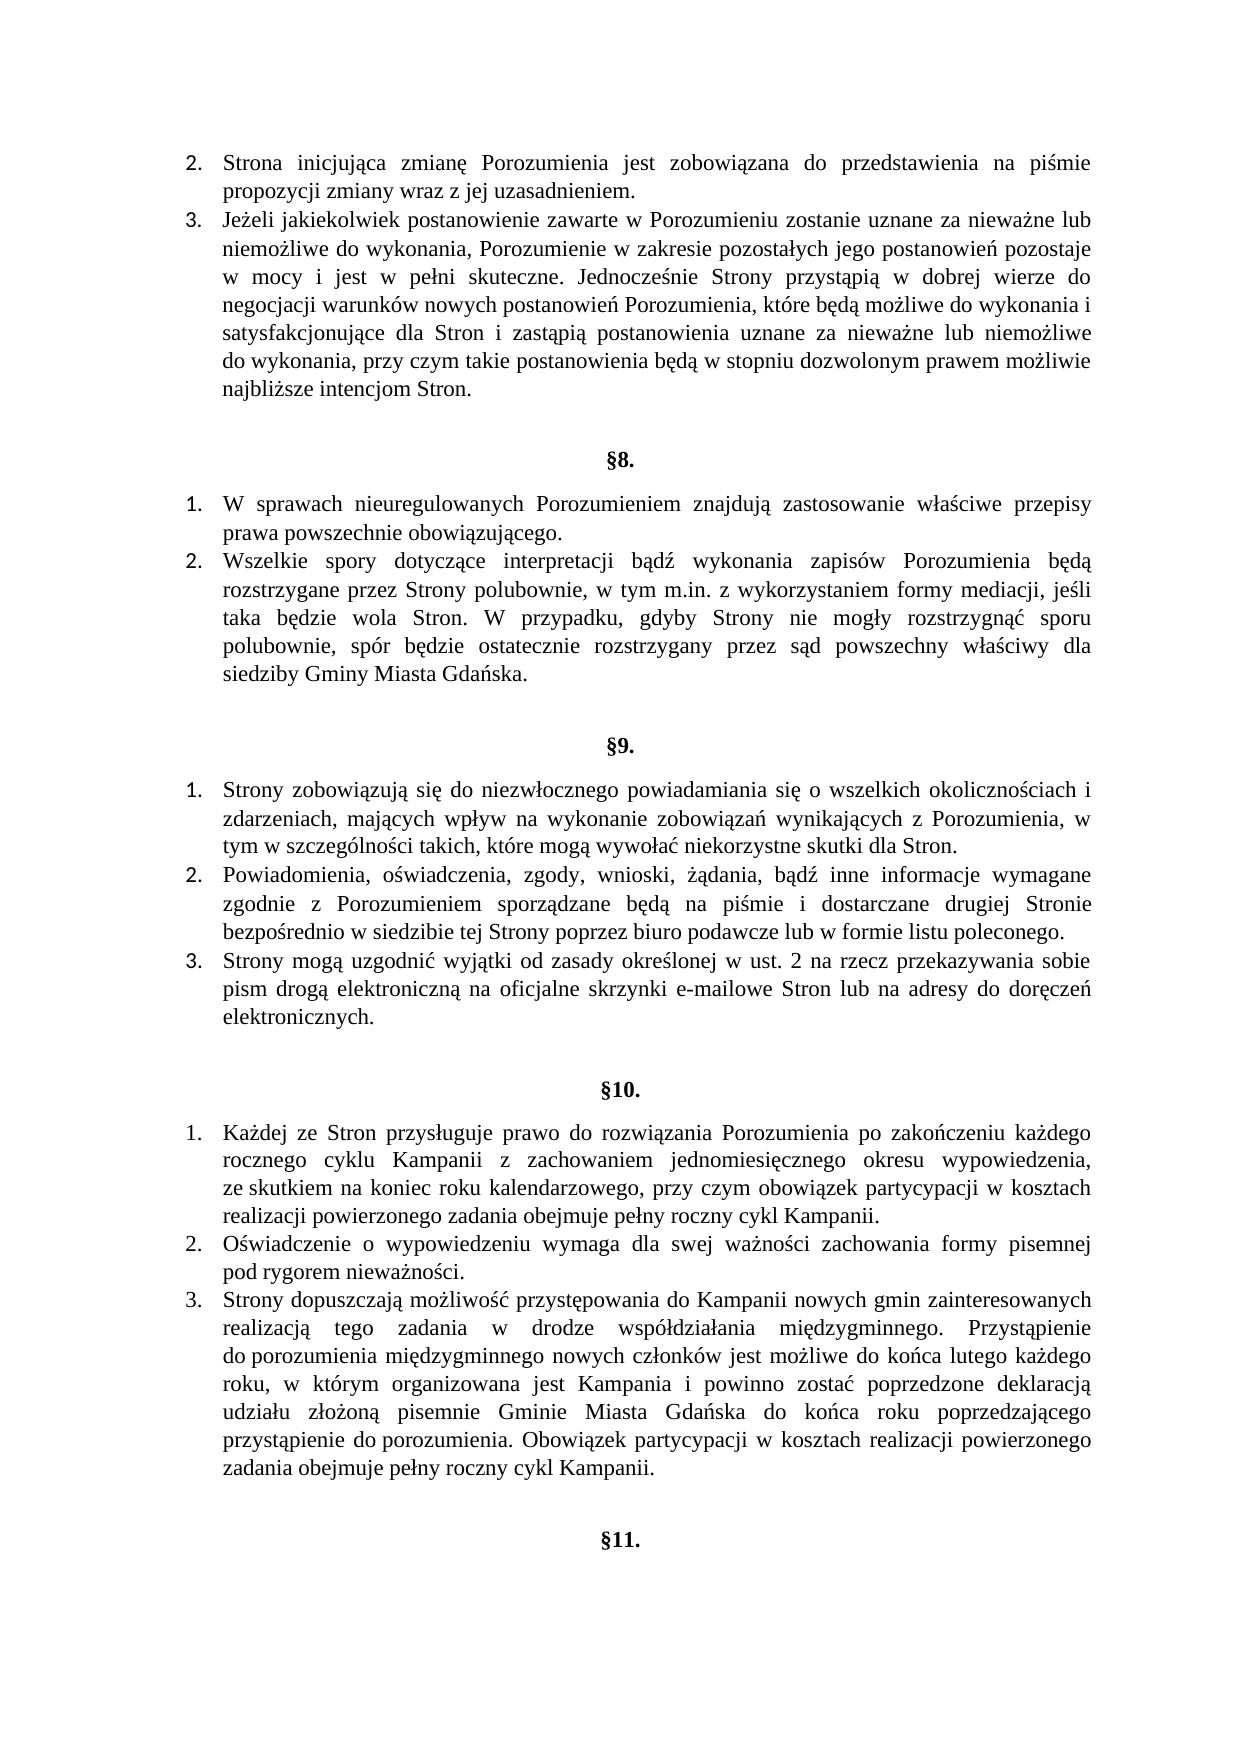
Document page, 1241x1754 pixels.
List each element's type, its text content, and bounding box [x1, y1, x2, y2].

list Strona inicjująca zmianę Porozumienia jest zobowiązana do przedstawienia na piśmie propozycji zmiany wraz z jej uzasadnieniem. [185, 148, 1093, 203]
text §8. [148, 446, 1093, 473]
list Każdej ze Stron przysługuje prawo do rozwiązania Porozumienia po zakończeniu każdego rocznego cyklu Kampanii z zachowaniem jednomiesięcznego okresu wypowiedzenia, ze skutkiem na koniec roku kalendarzowego, przy czym obowiązek partycypacji w kosztach realizacji powierzonego zadania obejmuje pełny roczny cykl Kampanii. [185, 1119, 1093, 1229]
list Jeżeli jakiekolwiek postanowienie zawarte w Porozumieniu zostanie uznane za nieważne lub niemożliwe do wykonania, Porozumienie w zakresie pozostałych jego postanowień pozostaje w mocy i jest w pełni skuteczne. Jednocześnie Strony przystąpią w dobrej wierze do negocjacji warunków nowych postanowień Porozumienia, które będą możliwe do wykonania i satysfakcjonujące dla Stron i zastąpią postanowienia uznane za nieważne lub niemożliwe do wykonania, przy czym takie postanowienia będą w stopniu dozwolonym prawem możliwie najbliższe intencjom Stron. [185, 205, 1093, 402]
list Strony dopuszczają możliwość przystępowania do Kampanii nowych gmin zainteresowanych realizacją tego zadania w drodze współdziałania międzygminnego. Przystąpienie do porozumienia międzygminnego nowych członków jest możliwe do końca lutego każdego roku, w którym organizowana jest Kampania i powinno zostać poprzedzone deklaracją udziału złożoną pisemnie Gminie Miasta Gdańska do końca roku poprzedzającego przystąpienie do porozumienia. Obowiązek partycypacji w kosztach realizacji powierzonego zadania obejmuje pełny roczny cykl Kampanii. [185, 1286, 1093, 1480]
text §11. [148, 1526, 1093, 1552]
list Strony mogą uzgodnić wyjątki od zasady określonej w ust. 2 na rzecz przekazywania sobie pism drogą elektroniczną na oficjalne skrzynki e-mailowe Stron lub na adresy do doręczeń elektronicznych. [185, 946, 1093, 1030]
list Strony zobowiązują się do niezwłocznego powiadamiania się o wszelkich okolicznościach i zdarzeniach, mających wpływ na wykonanie zobowiązań wynikających z Porozumienia, w tym w szczególności takich, które mogą wywołać niekorzystne skutki dla Stron. [185, 775, 1093, 859]
list W sprawach nieuregulowanych Porozumieniem znajdują zastosowanie właściwe przepisy prawa powszechnie obowiązującego. [185, 489, 1093, 545]
text §9. [148, 732, 1093, 759]
list Oświadczenie o wypowiedzeniu wymaga dla swej ważności zachowania formy pisemnej pod rygorem nieważności. [185, 1230, 1093, 1284]
list Powiadomienia, oświadczenia, zgody, wnioski, żądania, bądź inne informacje wymagane zgodnie z Porozumieniem sporządzane będą na piśmie i dostarczane drugiej Stronie bezpośrednio w siedzibie tej Strony poprzez biuro podawcze lub w formie listu poleconego. [185, 861, 1093, 944]
list Wszelkie spory dotyczące interpretacji bądź wykonania zapisów Porozumienia będą rozstrzygane przez Strony polubownie, w tym m.in. z wykorzystaniem formy mediacji, jeśli taka będzie wola Stron. W przypadku, gdyby Strony nie mogły rozstrzygnąć sporu polubownie, spór będzie ostatecznie rozstrzygany przez sąd powszechny właściwy dla siedziby Gminy Miasta Gdańska. [185, 547, 1093, 686]
text §10. [148, 1076, 1093, 1102]
